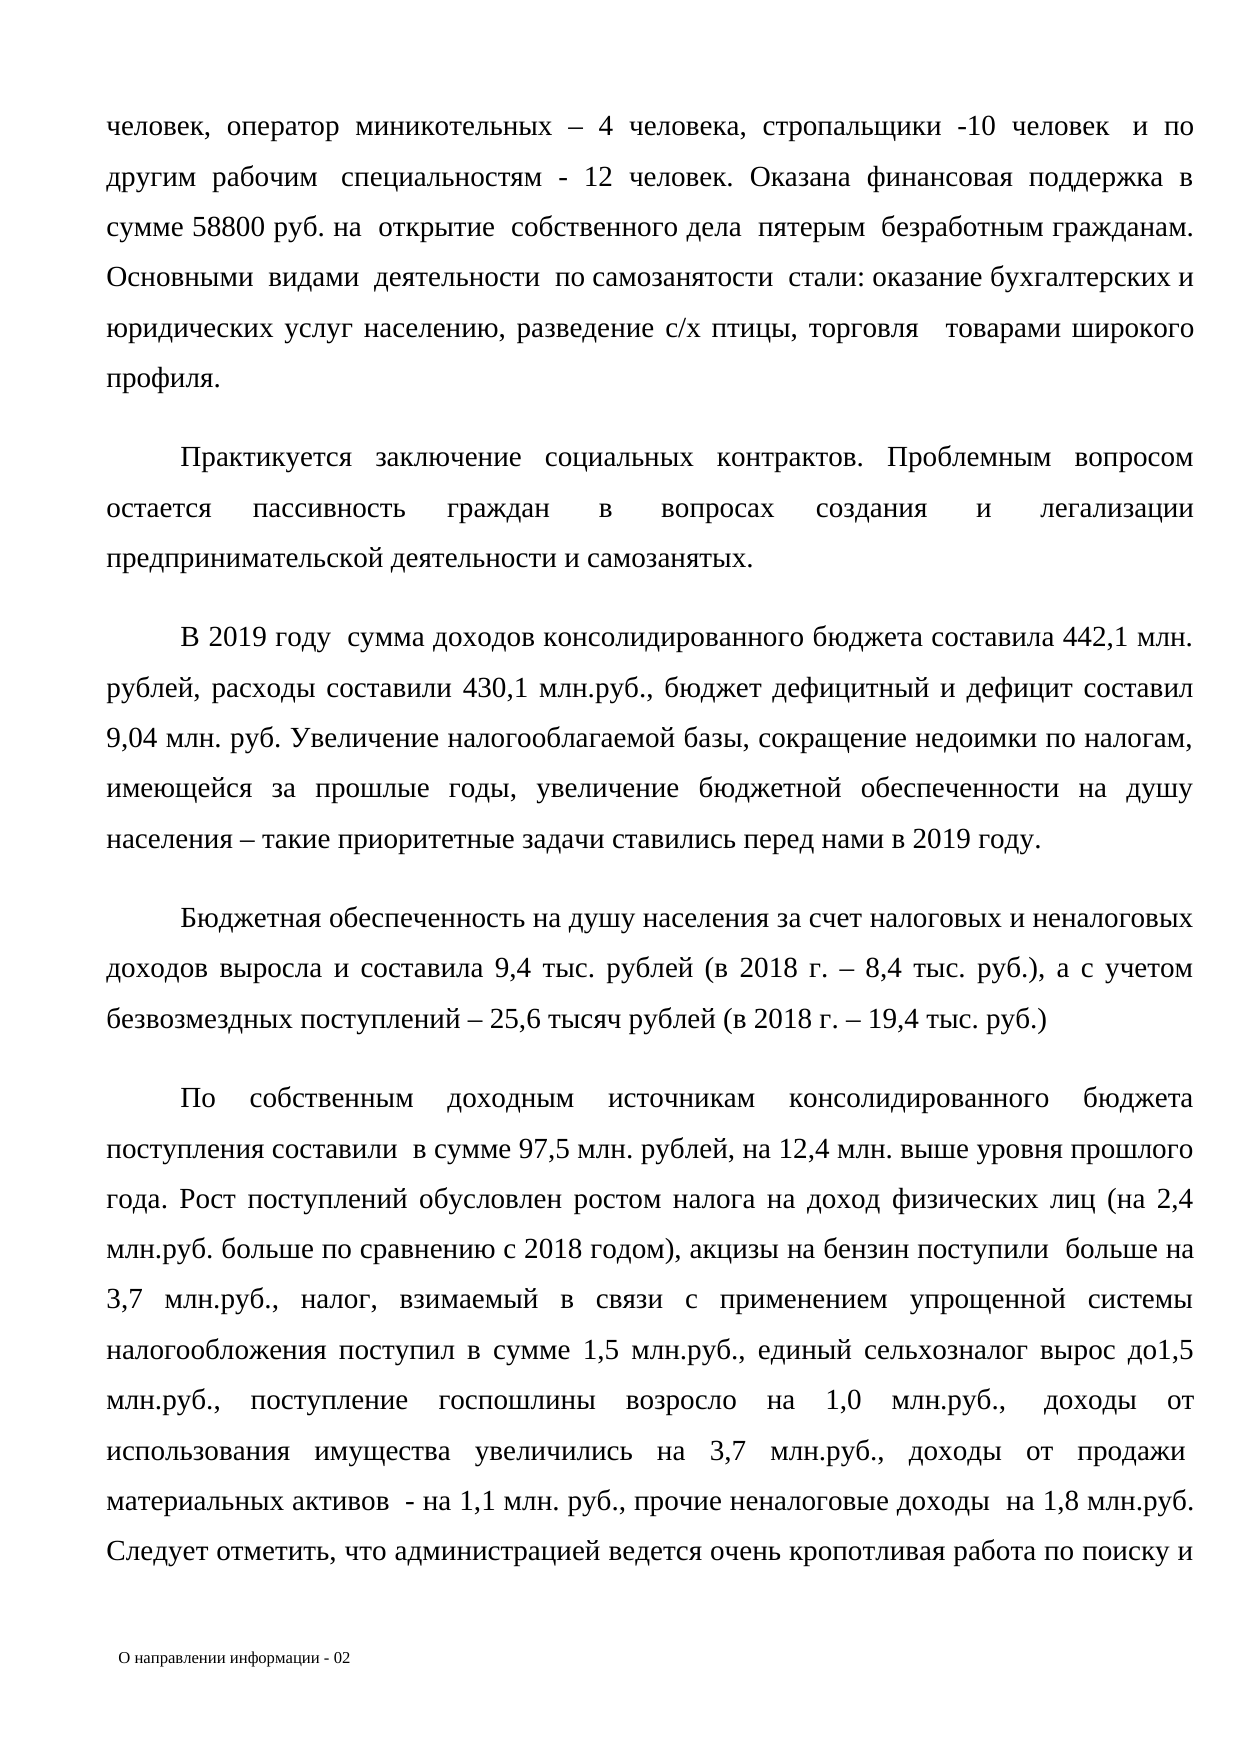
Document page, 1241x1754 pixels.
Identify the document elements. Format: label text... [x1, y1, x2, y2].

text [106, 108, 1194, 393]
text Практикуется заключение социальных контрактов. Проблемным вопросом остается пассивность граждан в вопросах создания и легализации предпринимательской деятельности и самозанятых. [106, 439, 1194, 574]
text В 2019 году сумма доходов консолидированного бюджета составила 442,1 млн. рублей, расходы составили 430,1 млн.руб., бюджет дефицитный и дефицит составил 9,04 млн. руб. Увеличение налогооблагаемой базы, сокращение недоимки по налогам, имеющейся за прошлые годы, увеличение бюджетной обеспеченности на душу населения – такие приоритетные задачи ставились перед нами в 2019 году. [106, 619, 1194, 854]
text Бюджетная обеспеченность на душу населения за счет налоговых и неналоговых доходов выросла и составила 9,4 тыс. рублей (в 2018 г. – 8,4 тыс. руб.), а с учетом безвозмездных поступлений – 25,6 тысяч рублей (в 2018 г. – 19,4 тыс. руб.) [106, 900, 1194, 1034]
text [106, 1080, 1194, 1567]
